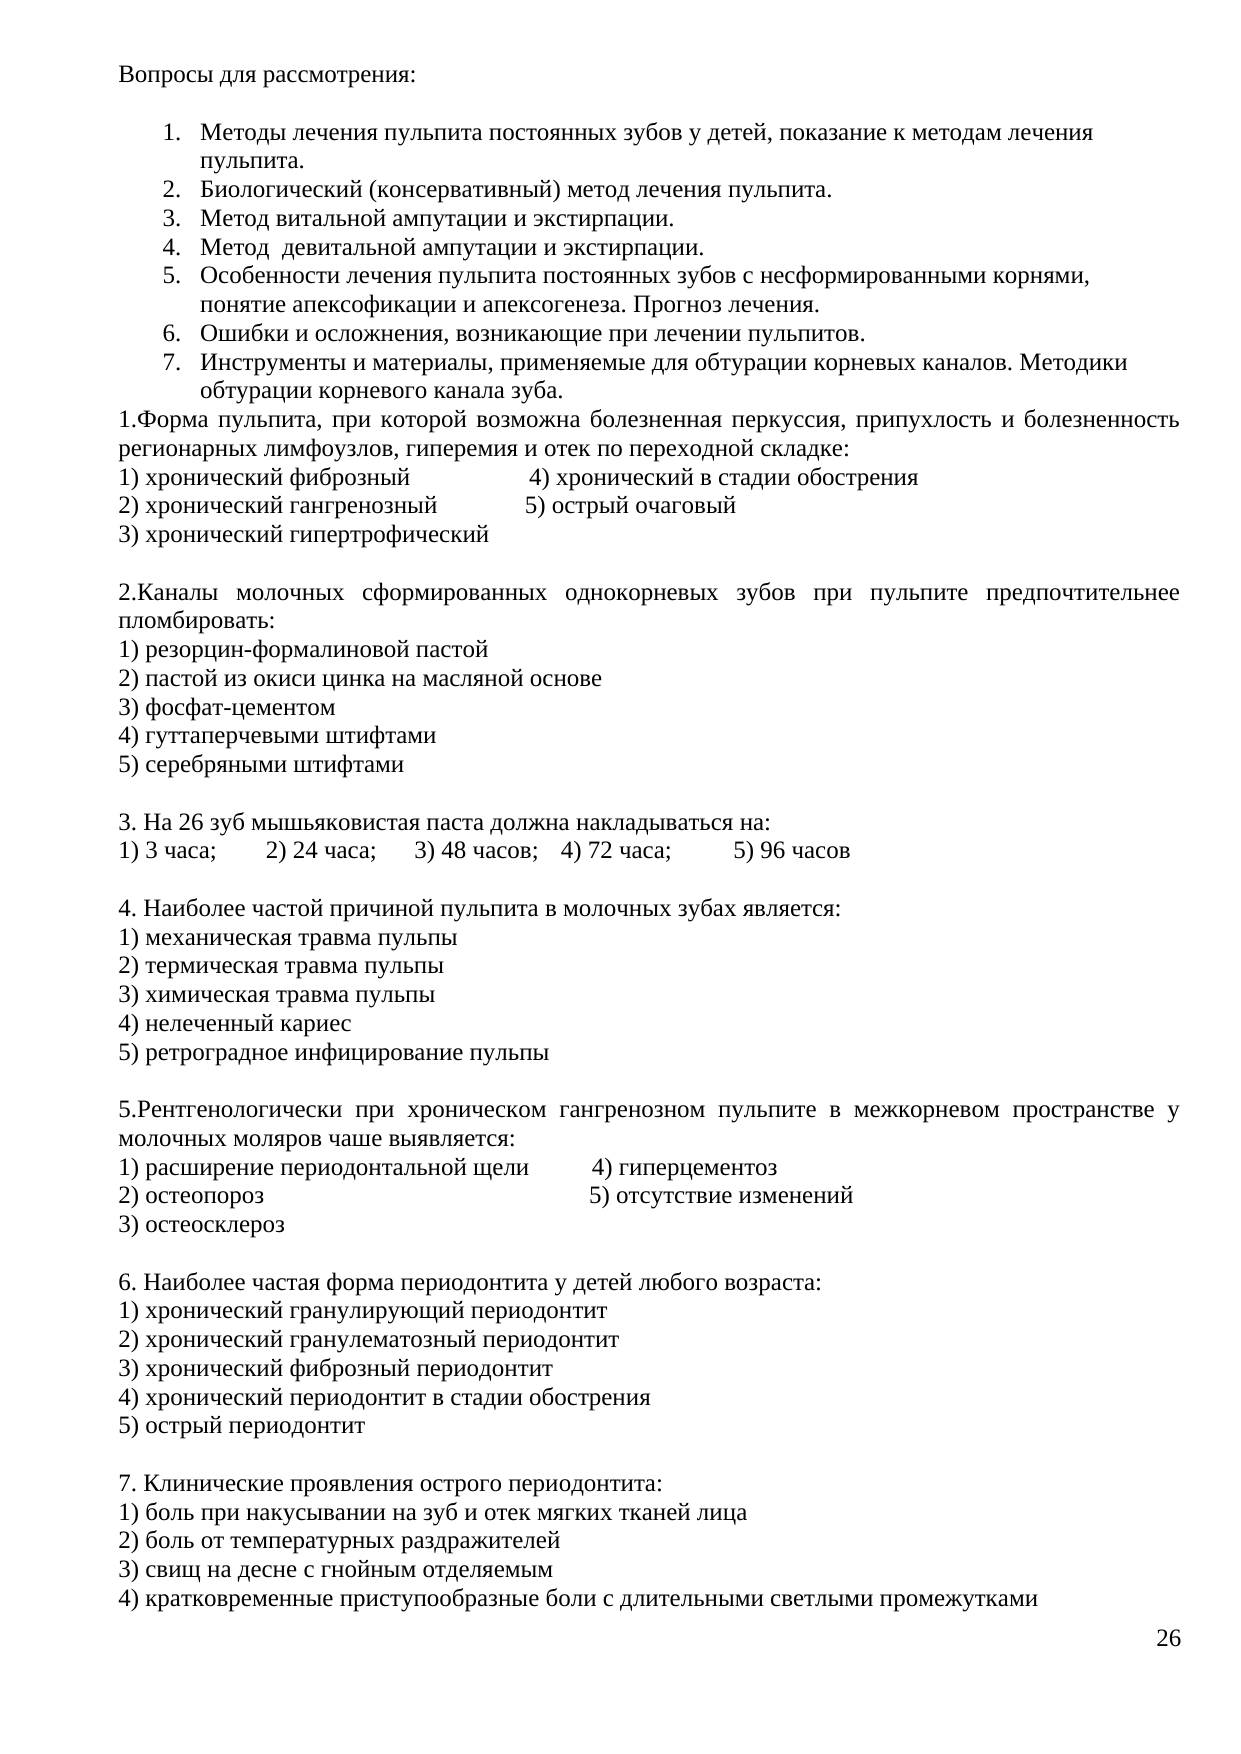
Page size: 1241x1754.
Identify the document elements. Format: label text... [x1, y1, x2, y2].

text 5) ретроградное инфицирование пульпы [118, 1037, 1181, 1065]
list Ошибки и осложнения, возникающие при лечении пульпитов. [162, 318, 1181, 347]
text 3. На 26 зуб мышьяковистая паста должна накладываться на: [118, 807, 1181, 835]
text 7. Клинические проявления острого периодонтита: [118, 1468, 1181, 1497]
text 2) хронический гранулематозный периодонтит [118, 1324, 1181, 1353]
text 5.Рентгенологически при хроническом гангренозном пульпите в межкорневом пространстве у молочных моляров чаше выявляется: [118, 1094, 1181, 1152]
text 1) хронический фиброзный 4) хронический в стадии обострения [118, 462, 1181, 490]
text 2) боль от температурных раздражителей [118, 1525, 1181, 1554]
text 1) механическая травма пульпы [118, 922, 1181, 950]
text 4) кратковременные приступообразные боли с длительными светлыми промежутками [118, 1583, 1181, 1612]
list Методы лечения пульпита постоянных зубов у детей, показание к методам лечения пульпита. [162, 117, 1181, 174]
text 1) 3 часа; 2) 24 часа; 3) 48 часов; 4) 72 часа; 5) 96 часов [118, 835, 1181, 864]
list Биологический (консервативный) метод лечения пульпита. [162, 174, 1181, 203]
text 5) серебряными штифтами [118, 749, 1181, 778]
text 4) хронический периодонтит в стадии обострения [118, 1382, 1181, 1410]
text 6. Наиболее частая форма периодонтита у детей любого возраста: [118, 1267, 1181, 1295]
text 1) хронический гранулирующий периодонтит [118, 1295, 1181, 1324]
text 1.Форма пульпита, при которой возможна болезненная перкуссия, припухлость и болезненность регионарных лимфоузлов, гиперемия и отек по переходной складке: [118, 404, 1181, 462]
text 2.Каналы молочных сформированных однокорневых зубов при пульпите предпочтительнее пломбировать: [118, 577, 1181, 634]
text Вопросы для рассмотрения: [118, 59, 1181, 88]
text 1) расширение периодонтальной щели 4) гиперцементоз [118, 1152, 1181, 1180]
text 3) хронический фиброзный периодонтит [118, 1353, 1181, 1382]
text 3) хронический гипертрофический [118, 519, 1181, 548]
text 3) фосфат-цементом [118, 692, 1181, 720]
text 4) нелеченный кариес [118, 1008, 1181, 1037]
text 4. Наиболее частой причиной пульпита в молочных зубах является: [118, 893, 1181, 922]
text 1) боль при накусывании на зуб и отек мягких тканей лица [118, 1497, 1181, 1525]
text 2) пастой из окиси цинка на масляной основе [118, 663, 1181, 692]
text 3) химическая травма пульпы [118, 979, 1181, 1008]
text 2) хронический гангренозный 5) острый очаговый [118, 490, 1181, 519]
list Инструменты и материалы, применяемые для обтурации корневых каналов. Методики обтурации корневого канала зуба. [162, 347, 1181, 404]
list Метод девитальной ампутации и экстирпации. [162, 232, 1181, 260]
text 1) резорцин-формалиновой пастой [118, 634, 1181, 663]
text 3) остеосклероз [118, 1209, 1181, 1238]
text 2) остеопороз 5) отсутствие изменений [118, 1180, 1181, 1209]
text 3) свищ на десне с гнойным отделяемым [118, 1554, 1181, 1583]
list Метод витальной ампутации и экстирпации. [162, 203, 1181, 232]
text 4) гуттаперчевыми штифтами [118, 720, 1181, 749]
list Особенности лечения пульпита постоянных зубов с несформированными корнями, понятие апексофикации и апексогенеза. Прогноз лечения. [162, 260, 1181, 318]
text 5) острый периодонтит [118, 1410, 1181, 1439]
text 2) термическая травма пульпы [118, 950, 1181, 979]
